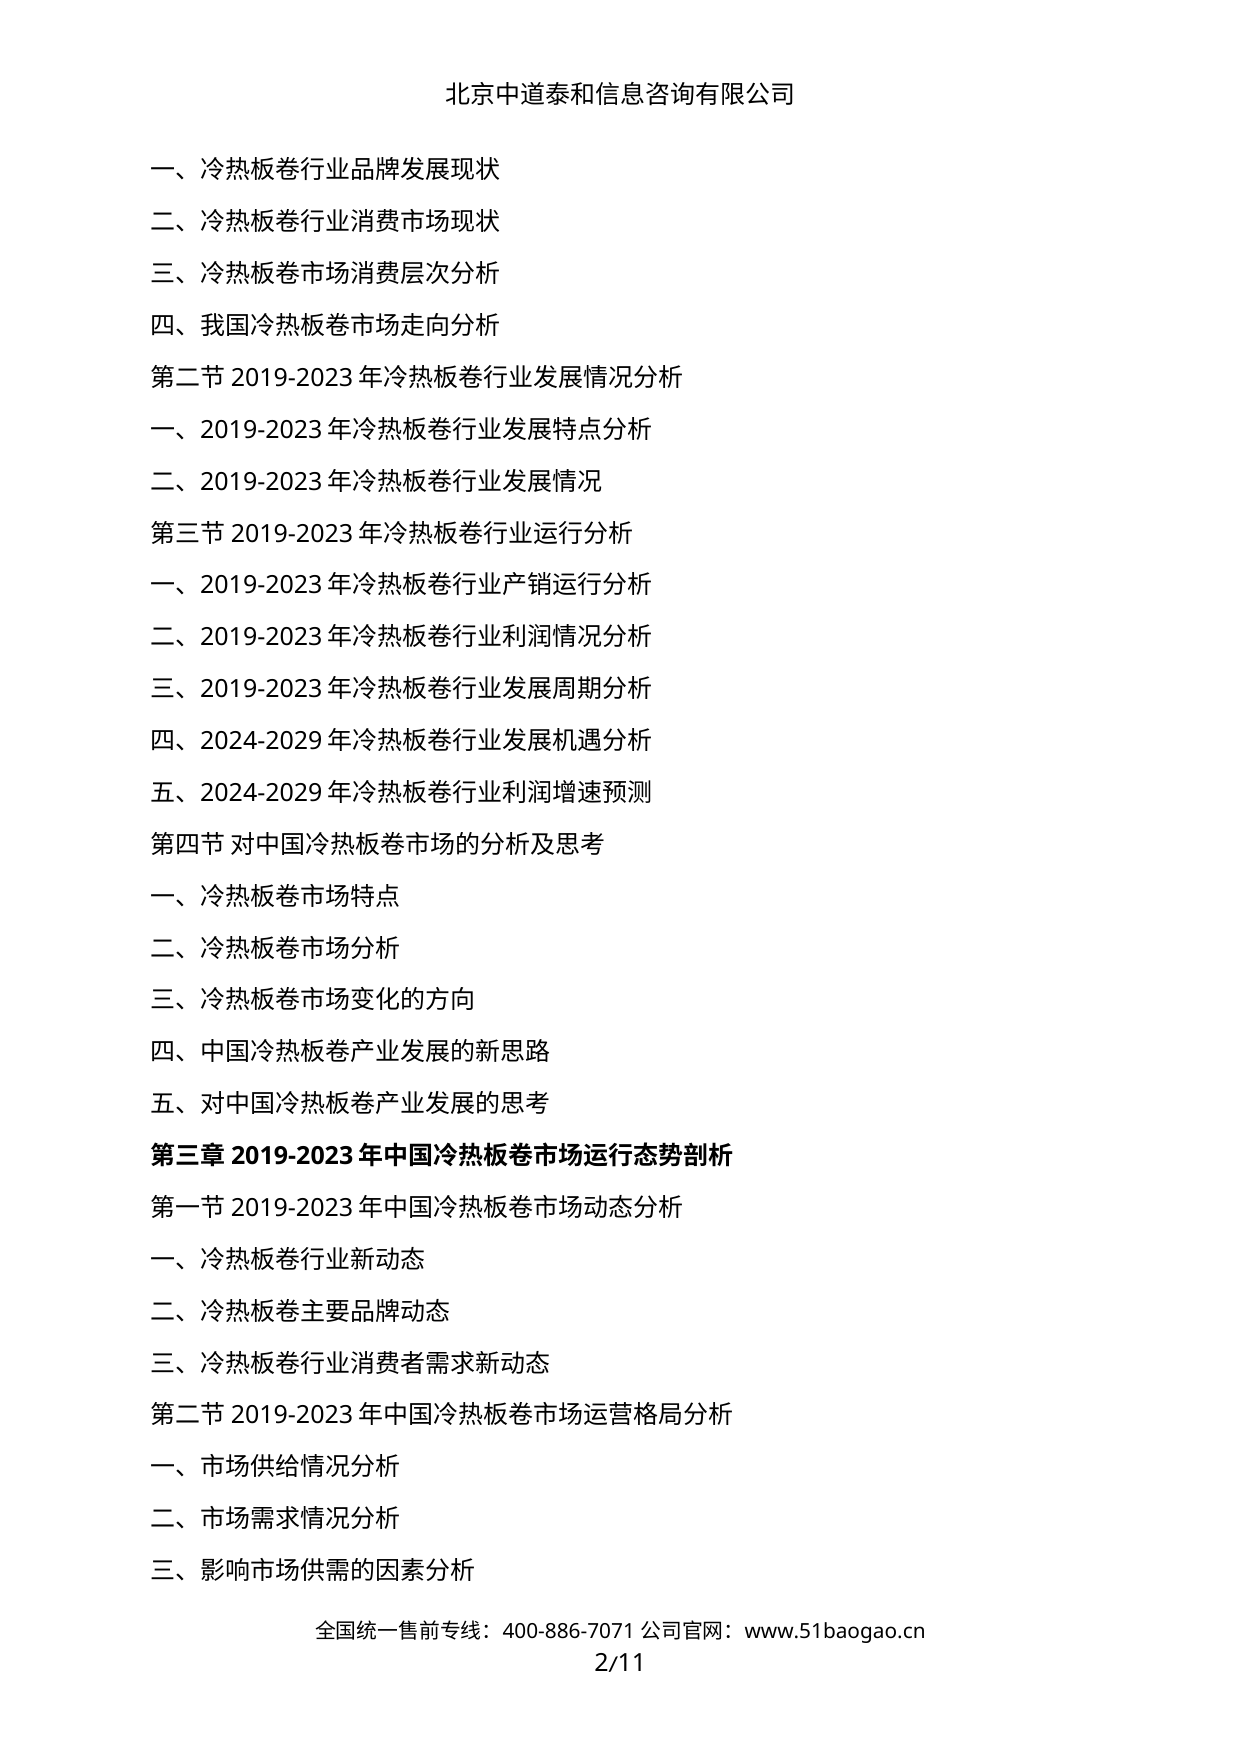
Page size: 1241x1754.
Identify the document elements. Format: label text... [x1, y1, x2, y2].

text 第二节 2019-2023年冷热板卷行业发展情况分析 [150, 357, 1090, 394]
text 二、冷热板卷行业消费市场现状 [150, 202, 1090, 238]
text 第一节 2019-2023年中国冷热板卷市场动态分析 [150, 1187, 1090, 1224]
text 一、2019-2023年冷热板卷行业产销运行分析 [150, 565, 1090, 601]
text 四、2024-2029年冷热板卷行业发展机遇分析 [150, 721, 1090, 757]
text 五、对中国冷热板卷产业发展的思考 [150, 1084, 1090, 1120]
text 一、冷热板卷行业新动态 [150, 1239, 1090, 1276]
text 二、2019-2023年冷热板卷行业利润情况分析 [150, 617, 1090, 653]
text 二、2019-2023年冷热板卷行业发展情况 [150, 461, 1090, 497]
text 五、2024-2029年冷热板卷行业利润增速预测 [150, 772, 1090, 809]
text 二、冷热板卷主要品牌动态 [150, 1291, 1090, 1327]
text 二、市场需求情况分析 [150, 1499, 1090, 1535]
text 一、冷热板卷行业品牌发展现状 [150, 150, 1090, 186]
text 第二节 2019-2023年中国冷热板卷市场运营格局分析 [150, 1395, 1090, 1431]
text 一、市场供给情况分析 [150, 1447, 1090, 1483]
text 第三节 2019-2023年冷热板卷行业运行分析 [150, 513, 1090, 549]
text 一、2019-2023年冷热板卷行业发展特点分析 [150, 409, 1090, 446]
text 第四节 对中国冷热板卷市场的分析及思考 [150, 824, 1090, 861]
text 四、我国冷热板卷市场走向分析 [150, 306, 1090, 342]
text 三、冷热板卷行业消费者需求新动态 [150, 1343, 1090, 1379]
text 第三章 2019-2023年中国冷热板卷市场运行态势剖析 [150, 1136, 1090, 1172]
text 三、冷热板卷市场变化的方向 [150, 980, 1090, 1016]
text 三、影响市场供需的因素分析 [150, 1551, 1090, 1587]
text 一、冷热板卷市场特点 [150, 876, 1090, 912]
text 三、冷热板卷市场消费层次分析 [150, 254, 1090, 290]
text 四、中国冷热板卷产业发展的新思路 [150, 1032, 1090, 1068]
text 三、2019-2023年冷热板卷行业发展周期分析 [150, 669, 1090, 705]
text 二、冷热板卷市场分析 [150, 928, 1090, 964]
